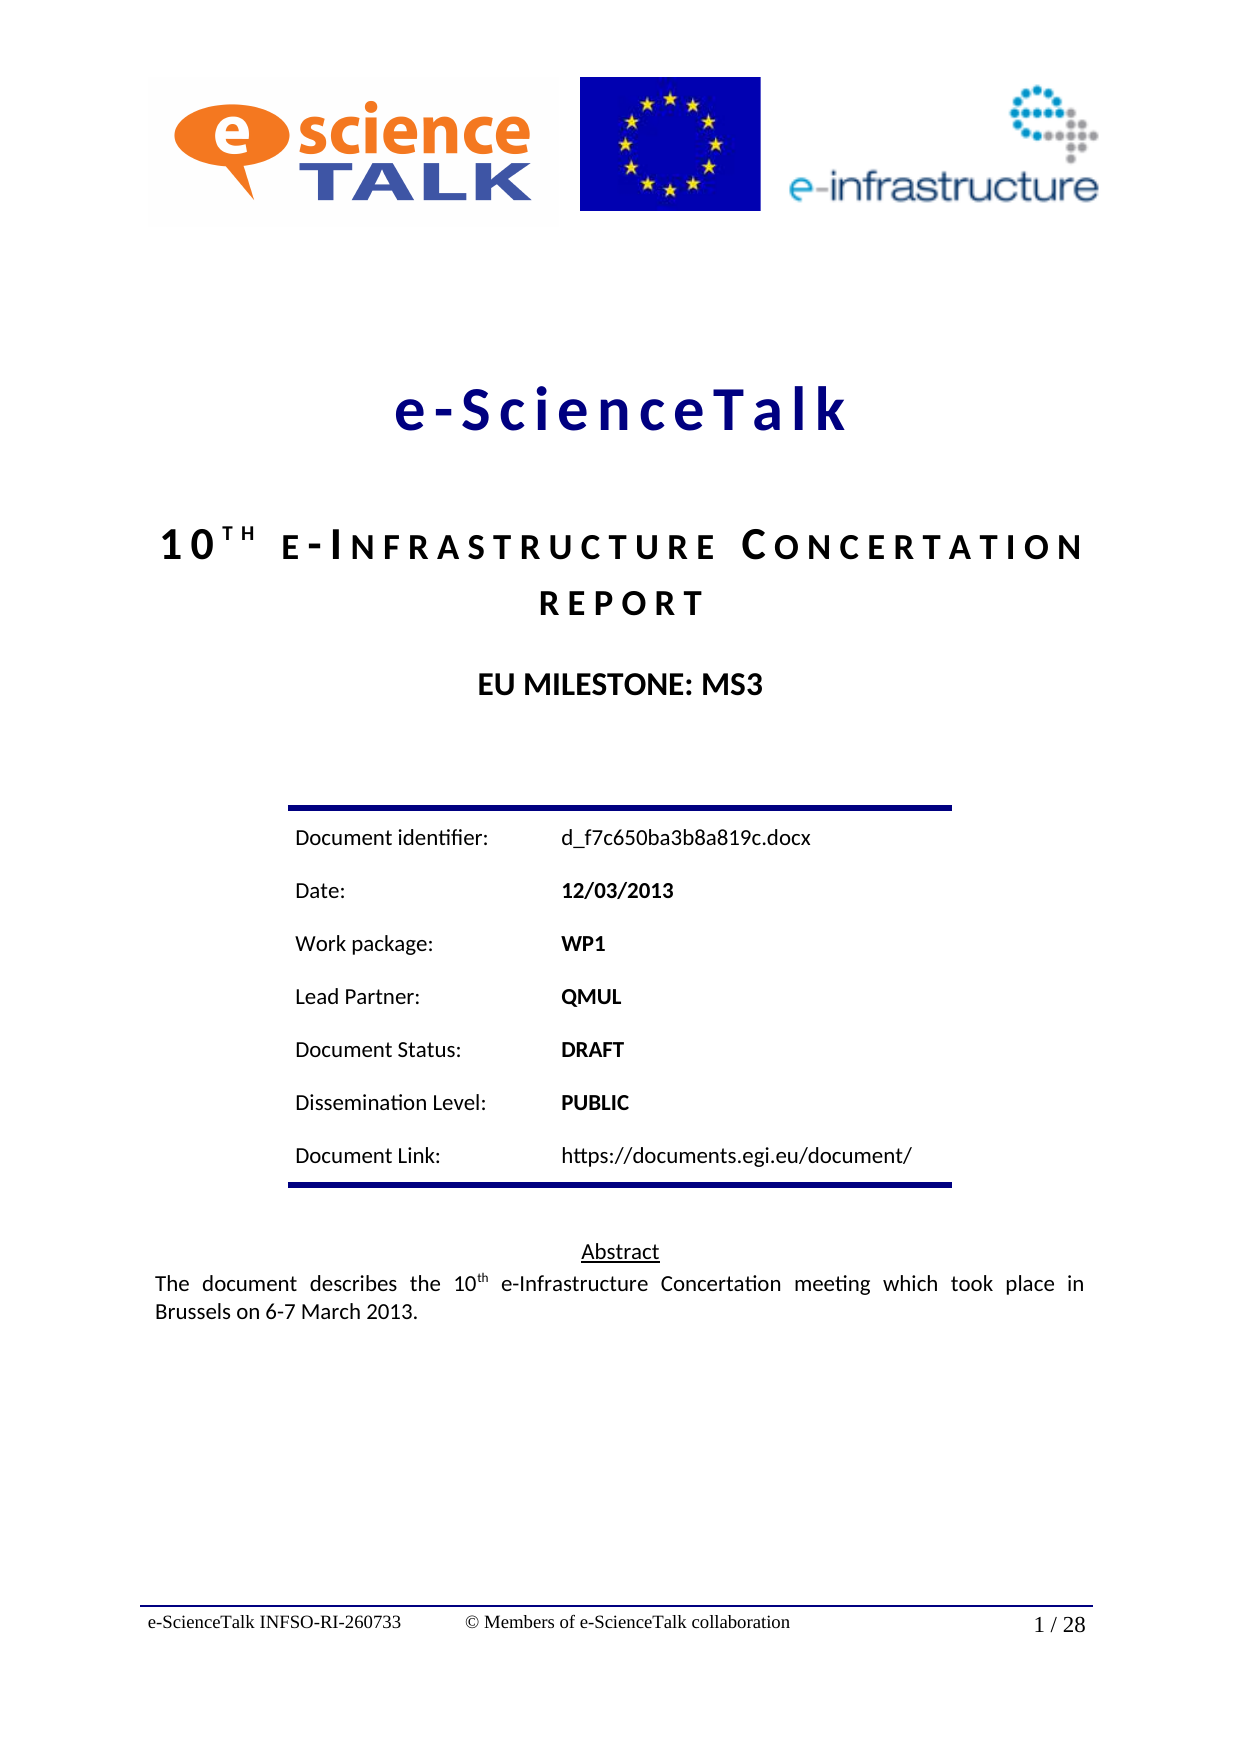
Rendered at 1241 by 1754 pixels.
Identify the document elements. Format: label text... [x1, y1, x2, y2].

table_cell WP1 [554, 917, 952, 970]
table_cell Date: [288, 864, 554, 917]
table_header Abstract The document describes the 10th e-Infrastructure Concertation meeting which took place in Brussels on 6-7 March 2013. [148, 1225, 1093, 1457]
text e-ScienceTalk [148, 370, 1092, 446]
title 10th e-Infrastructure Concertation report [148, 515, 1092, 627]
table_cell QMUL [554, 970, 952, 1023]
table_cell https://documents.egi.eu/document/ [554, 1129, 952, 1182]
table_cell DRAFT [554, 1023, 952, 1076]
table_header Document identifier: [288, 811, 554, 864]
text EU MILESTONE: MS3 [148, 663, 1092, 704]
table_cell 12/03/2013 [554, 864, 952, 917]
picture [782, 77, 1107, 211]
table_cell Document Link: [288, 1129, 554, 1182]
picture [147, 77, 559, 227]
table_header 10th-e-concertation report 2012_v2 [554, 811, 952, 864]
table_cell Work package: [288, 917, 554, 970]
picture [580, 77, 761, 211]
table_cell Lead Partner: [288, 970, 554, 1023]
table_cell Document Status: [288, 1023, 554, 1076]
table_cell Dissemination Level: [288, 1076, 554, 1129]
table_cell PUBLIC [554, 1076, 952, 1129]
